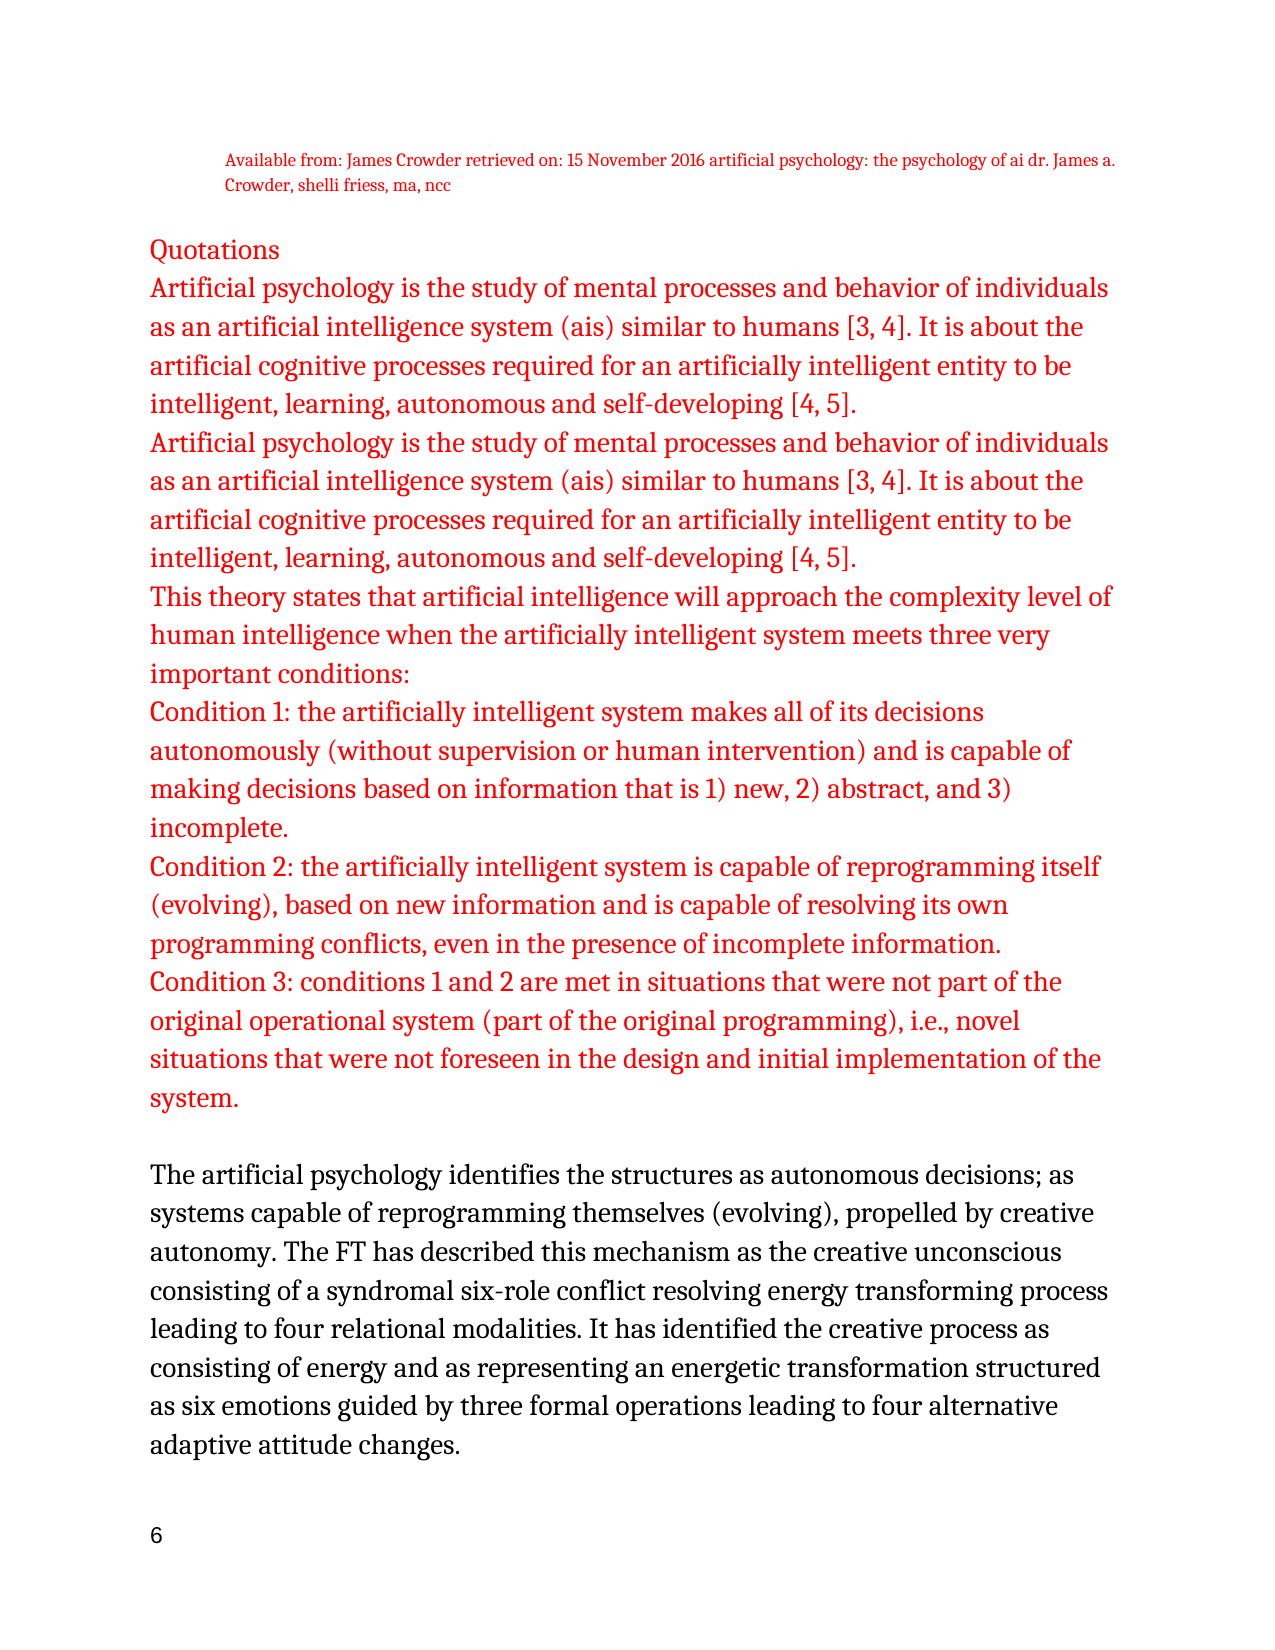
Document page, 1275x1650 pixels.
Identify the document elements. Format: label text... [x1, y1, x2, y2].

text The artificial psychology identifies the structures as autonomous decisions; as systems capable of reprogramming themselves (evolving), propelled by creative autonomy. The FT has described this mechanism as the creative unconscious consisting of a syndromal six-role conflict resolving energy transforming process leading to four relational modalities. It has identified the creative process as consisting of energy and as representing an energetic transformation structured as six emotions guided by three formal operations leading to four alternative adaptive attitude changes. [150, 1158, 1125, 1461]
text This theory states that artificial intelligence will approach the complexity level of human intelligence when the artificially intelligent system meets three very important conditions: [150, 580, 1125, 691]
text Condition 3: conditions 1 and 2 are met in situations that were not part of the original operational system (part of the original programming), i.e., novel situations that were not foreseen in the design and initial implementation of the system. [150, 965, 1125, 1114]
text Condition 2: the artificially intelligent system is capable of reprogramming itself (evolving), based on new information and is capable of resolving its own programming conflicts, even in the presence of incomplete information. [150, 850, 1125, 960]
text Quotations [150, 233, 1125, 267]
text Artificial psychology is the study of mental processes and behavior of individuals as an artificial intelligence system (ais) similar to humans [3, 4]. It is about the artificial cognitive processes required for an artificially intelligent entity to be intelligent, learning, autonomous and self-developing [4, 5]. [150, 272, 1125, 421]
list Available from: James Crowder retrieved on: 15 November 2016 artificial psychology: the psychology of ai dr. James a. Crowder, shelli friess, ma, ncc [225, 150, 1125, 196]
text Artificial psychology is the study of mental processes and behavior of individuals as an artificial intelligence system (ais) similar to humans [3, 4]. It is about the artificial cognitive processes required for an artificially intelligent entity to be intelligent, learning, autonomous and self-developing [4, 5]. [150, 426, 1125, 575]
text Condition 1: the artificially intelligent system makes all of its decisions autonomously (without supervision or human intervention) and is capable of making decisions based on information that is 1) new, 2) abstract, and 3) incomplete. [150, 696, 1125, 845]
